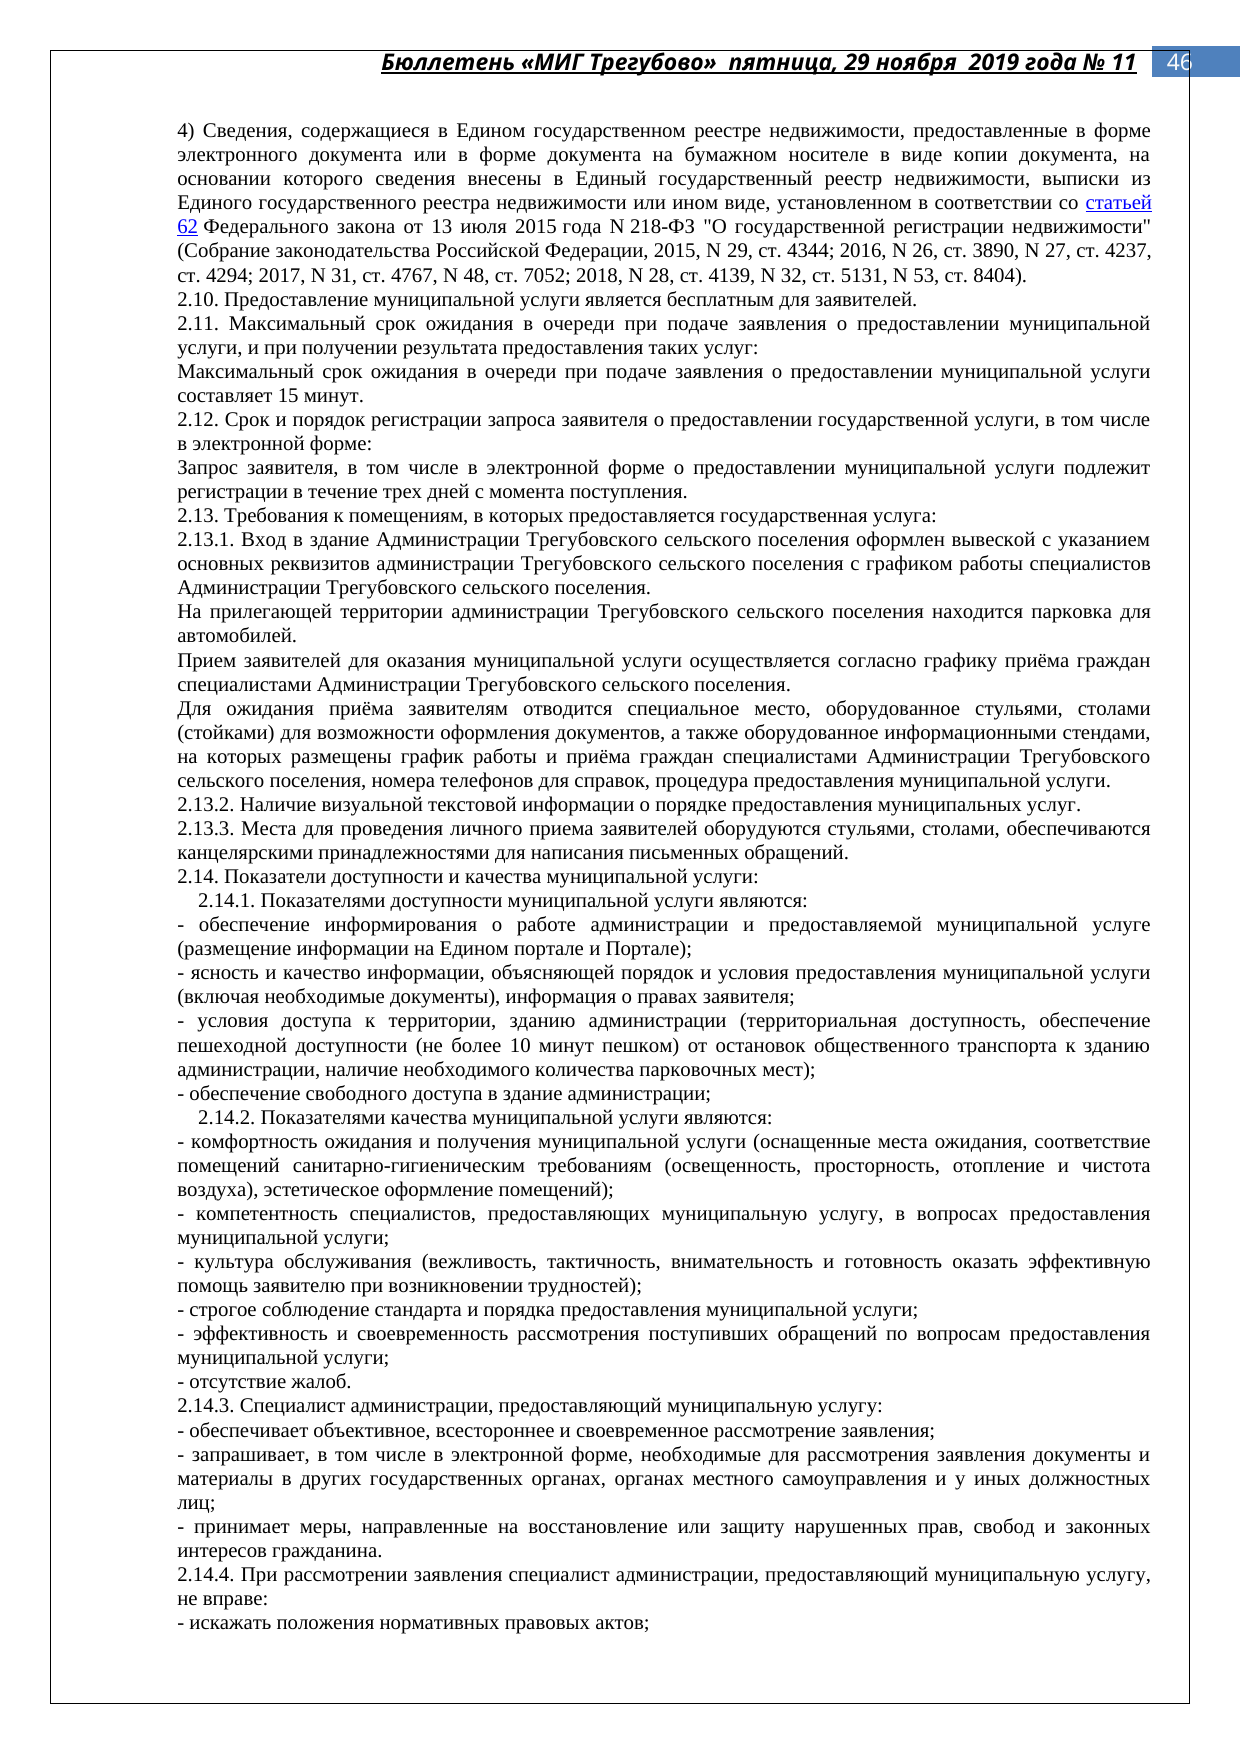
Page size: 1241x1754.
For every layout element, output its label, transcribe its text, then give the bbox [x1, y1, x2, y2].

text Запрос заявителя, в том числе в электронной форме о предоставлении муниципальной услуги подлежит регистрации в течение трех дней с момента поступления. [177, 455, 1152, 503]
text 4) Сведения, содержащиеся в Едином государственном реестре недвижимости, предоставленные в форме электронного документа или в форме документа на бумажном носителе в виде копии документа, на основании которого сведения внесены в Единый государственный реестр недвижимости, выписки из Единого государственного реестра недвижимости или ином виде, установленном в соответствии со статьей 62 Федерального закона от 13 июля 2015 года N 218-ФЗ "О государственной регистрации недвижимости" (Собрание законодательства Российской Федерации, 2015, N 29, ст. 4344; 2016, N 26, ст. 3890, N 27, ст. 4237, ст. 4294; 2017, N 31, ст. 4767, N 48, ст. 7052; 2018, N 28, ст. 4139, N 32, ст. 5131, N 53, ст. 8404). [177, 118, 1152, 287]
text 2.14.2. Показателями качества муниципальной услуги являются: [177, 1105, 1152, 1129]
text - условия доступа к территории, зданию администрации (территориальная доступность, обеспечение пешеходной доступности (не более 10 минут пешком) от остановок общественного транспорта к зданию администрации, наличие необходимого количества парковочных мест); [177, 1008, 1152, 1081]
text 2.10. Предоставление муниципальной услуги является бесплатным для заявителей. [177, 287, 1152, 311]
text - компетентность специалистов, предоставляющих муниципальную услугу, в вопросах предоставления муниципальной услуги; [177, 1201, 1152, 1249]
text 2.11. Максимальный срок ожидания в очереди при подаче заявления о предоставлении муниципальной услуги, и при получении результата предоставления таких услуг: [177, 311, 1152, 359]
text - культура обслуживания (вежливость, тактичность, внимательность и готовность оказать эффективную помощь заявителю при возникновении трудностей); [177, 1249, 1152, 1297]
text - эффективность и своевременность рассмотрения поступивших обращений по вопросам предоставления муниципальной услуги; [177, 1321, 1152, 1369]
text Прием заявителей для оказания муниципальной услуги осуществляется согласно графику приёма граждан специалистами Администрации Трегубовского сельского поселения. [177, 647, 1152, 696]
text 2.14.3. Специалист администрации, предоставляющий муниципальную услугу: [177, 1393, 1152, 1417]
text 2.14.4. При рассмотрении заявления специалист администрации, предоставляющий муниципальную услугу, не вправе: [177, 1562, 1152, 1610]
text 2.13. Требования к помещениям, в которых предоставляется государственная услуга: [177, 503, 1152, 527]
text - строгое соблюдение стандарта и порядка предоставления муниципальной услуги; [177, 1297, 1152, 1321]
text - отсутствие жалоб. [177, 1369, 1152, 1393]
text - обеспечивает объективное, всестороннее и своевременное рассмотрение заявления; [177, 1417, 1152, 1442]
text Для ожидания приёма заявителям отводится специальное место, оборудованное стульями, столами (стойками) для возможности оформления документов, а также оборудованное информационными стендами, на которых размещены график работы и приёма граждан специалистами Администрации Трегубовского сельского поселения, номера телефонов для справок, процедура предоставления муниципальной услуги. [177, 696, 1152, 792]
text - обеспечение свободного доступа в здание администрации; [177, 1081, 1152, 1105]
text - искажать положения нормативных правовых актов; [177, 1610, 1152, 1634]
text - комфортность ожидания и получения муниципальной услуги (оснащенные места ожидания, соответствие помещений санитарно-гигиеническим требованиям (освещенность, просторность, отопление и чистота воздуха), эстетическое оформление помещений); [177, 1129, 1152, 1201]
text - запрашивает, в том числе в электронной форме, необходимые для рассмотрения заявления документы и материалы в других государственных органах, органах местного самоуправления и у иных должностных лиц; [177, 1442, 1152, 1514]
text 2.12. Срок и порядок регистрации запроса заявителя о предоставлении государственной услуги, в том числе в электронной форме: [177, 407, 1152, 455]
text 2.13.3. Места для проведения личного приема заявителей оборудуются стульями, столами, обеспечиваются канцелярскими принадлежностями для написания письменных обращений. [177, 816, 1152, 864]
text Максимальный срок ожидания в очереди при подаче заявления о предоставлении муниципальной услуги составляет 15 минут. [177, 359, 1152, 407]
text 2.14.1. Показателями доступности муниципальной услуги являются: [177, 888, 1152, 912]
text 2.14. Показатели доступности и качества муниципальной услуги: [177, 864, 1152, 888]
text - обеспечение информирования о работе администрации и предоставляемой муниципальной услуге (размещение информации на Едином портале и Портале); [177, 912, 1152, 960]
text - принимает меры, направленные на восстановление или защиту нарушенных прав, свобод и законных интересов гражданина. [177, 1514, 1152, 1562]
text 2.13.1. Вход в здание Администрации Трегубовского сельского поселения оформлен вывеской с указанием основных реквизитов администрации Трегубовского сельского поселения с графиком работы специалистов Администрации Трегубовского сельского поселения. [177, 527, 1152, 599]
text - ясность и качество информации, объясняющей порядок и условия предоставления муниципальной услуги (включая необходимые документы), информация о правах заявителя; [177, 960, 1152, 1008]
text 2.13.2. Наличие визуальной текстовой информации о порядке предоставления муниципальных услуг. [177, 792, 1152, 816]
text На прилегающей территории администрации Трегубовского сельского поселения находится парковка для автомобилей. [177, 599, 1152, 647]
